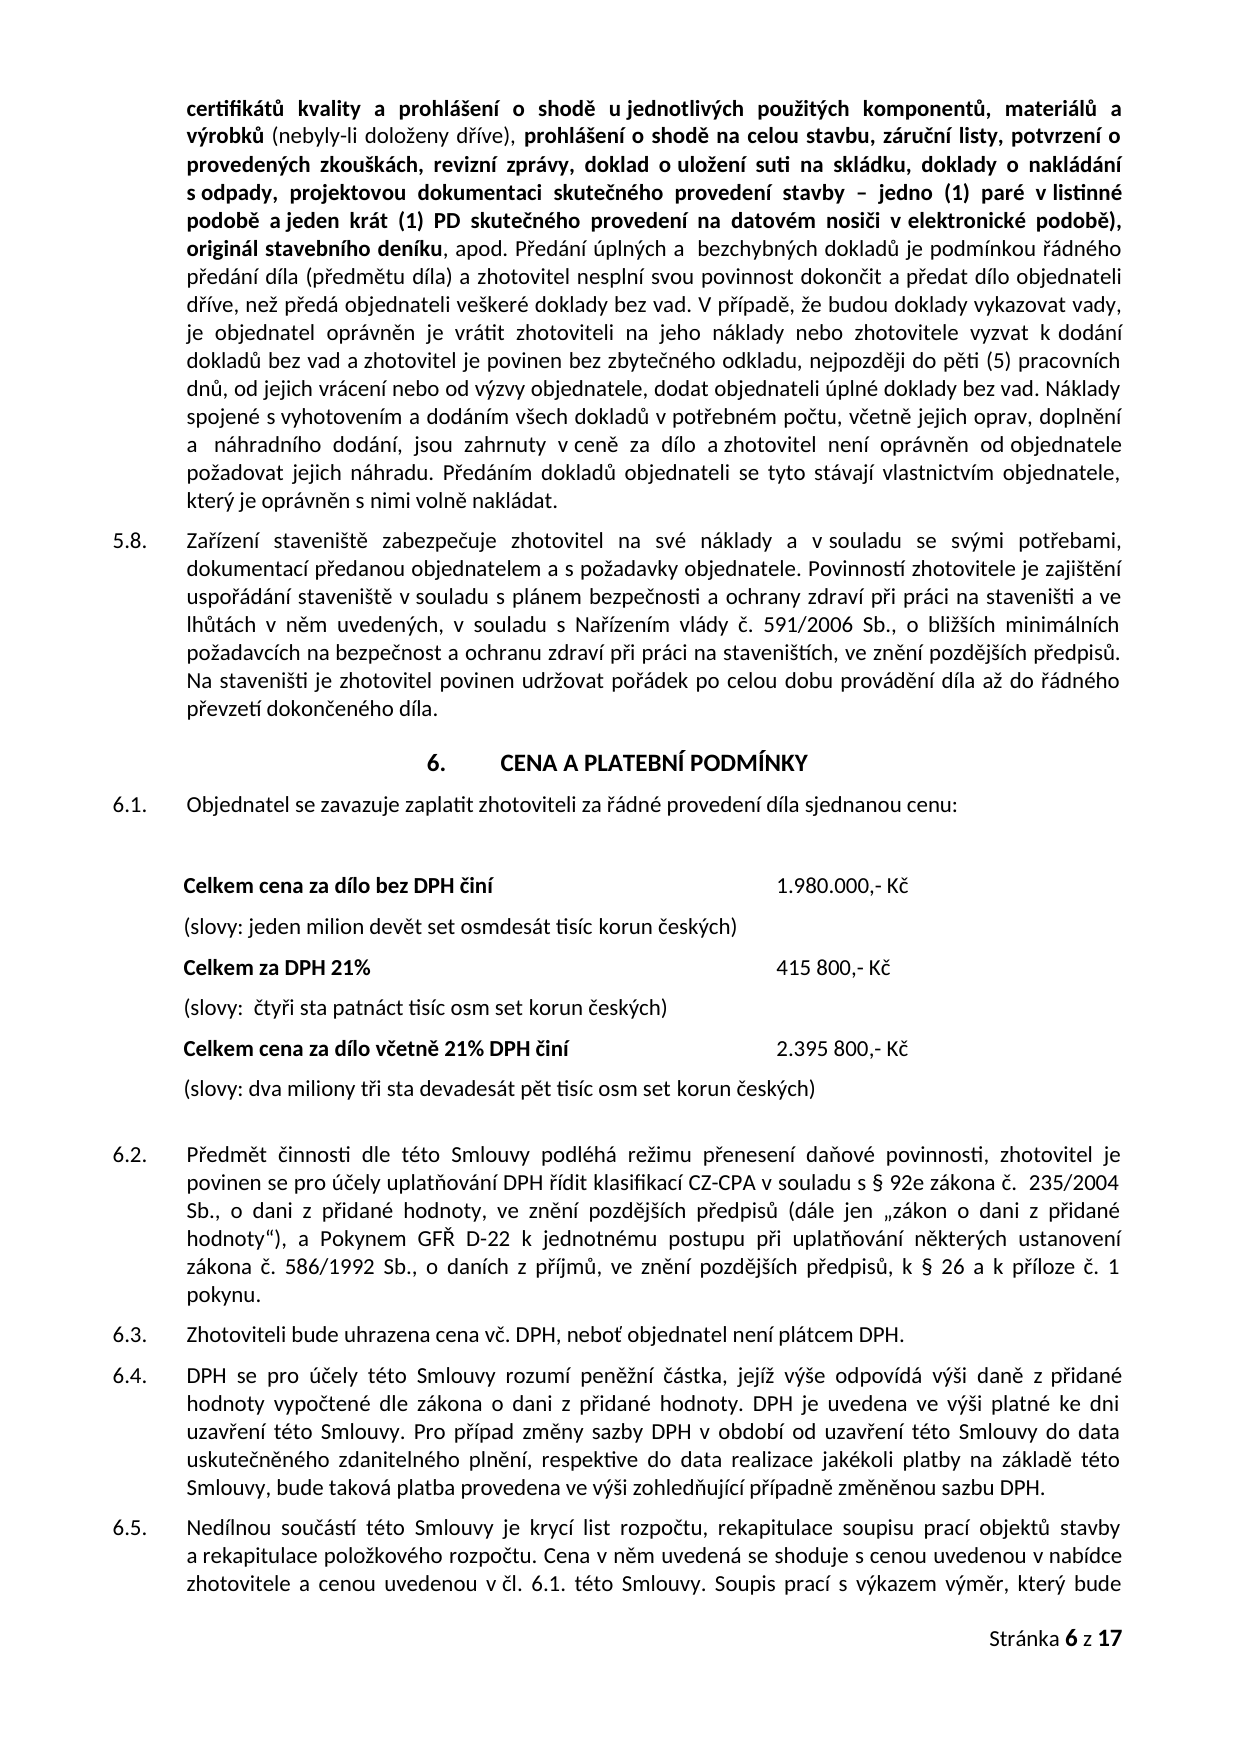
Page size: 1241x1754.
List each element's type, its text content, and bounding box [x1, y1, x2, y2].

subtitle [112, 1513, 1122, 1598]
subtitle Zhotoviteli bude uhrazena cena vč. DPH, neboť objednatel není plátcem DPH. [112, 1320, 1122, 1348]
subtitle Objednatel se zavazuje zaplatit zhotoviteli za řádné provedení díla sjednanou cenu: [112, 791, 1122, 819]
text (slovy: čtyři sta patnáct tisíc osm set korun českých) [183, 993, 1122, 1021]
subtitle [112, 94, 1122, 514]
text Celkem cena za dílo včetně 21% DPH činí 2.395 800,- Kč [183, 1034, 1122, 1062]
subtitle Předmět činnosti dle této Smlouvy podléhá režimu přenesení daňové povinnosti, zhotovitel je povinen se pro účely uplatňování DPH řídit klasifikací CZ-CPA v souladu s § 92e zákona č. 235/2004 Sb., o dani z přidané hodnoty, ve znění pozdějších předpisů (dále jen „zákon o dani z přidané hodnoty“), a Pokynem GFŘ D-22 k jednotnému postupu při uplatňování některých ustanovení zákona č. 586/1992 Sb., o daních z příjmů, ve znění pozdějších předpisů, k § 26 a k příloze č. 1 pokynu. [112, 1140, 1122, 1308]
text (slovy: jeden milion devět set osmdesát tisíc korun českých) [183, 912, 1122, 940]
text (slovy: dva miliony tři sta devadesát pět tisíc osm set korun českých) [183, 1074, 1122, 1102]
text Celkem cena za dílo bez DPH činí 1.980.000,- Kč [183, 872, 1122, 900]
subtitle Zařízení staveniště zabezpečuje zhotovitel na své náklady a v souladu se svými potřebami, dokumentací předanou objednatelem a s požadavky objednatele. Povinností zhotovitele je zajištění uspořádání staveniště v souladu s plánem bezpečnosti a ochrany zdraví při práci na staveništi a ve lhůtách v něm uvedených, v souladu s Nařízením vlády č. 591/2006 Sb., o bližších minimálních požadavcích na bezpečnost a ochranu zdraví při práci na staveništích, ve znění pozdějších předpisů. Na staveništi je zhotovitel povinen udržovat pořádek po celou dobu provádění díla až do řádného převzetí dokončeného díla. [112, 526, 1122, 723]
subtitle CENA A PLATEBNÍ PODMÍNKY [112, 748, 1122, 778]
subtitle DPH se pro účely této Smlouvy rozumí peněžní částka, jejíž výše odpovídá výši daně z přidané hodnoty vypočtené dle zákona o dani z přidané hodnoty. DPH je uvedena ve výši platné ke dni uzavření této Smlouvy. Pro případ změny sazby DPH v období od uzavření této Smlouvy do data uskutečněného zdanitelného plnění, respektive do data realizace jakékoli platby na základě této Smlouvy, bude taková platba provedena ve výši zohledňující případně změněnou sazbu DPH. [112, 1361, 1122, 1501]
text Celkem za DPH 21% 415 800,- Kč [183, 953, 1122, 981]
